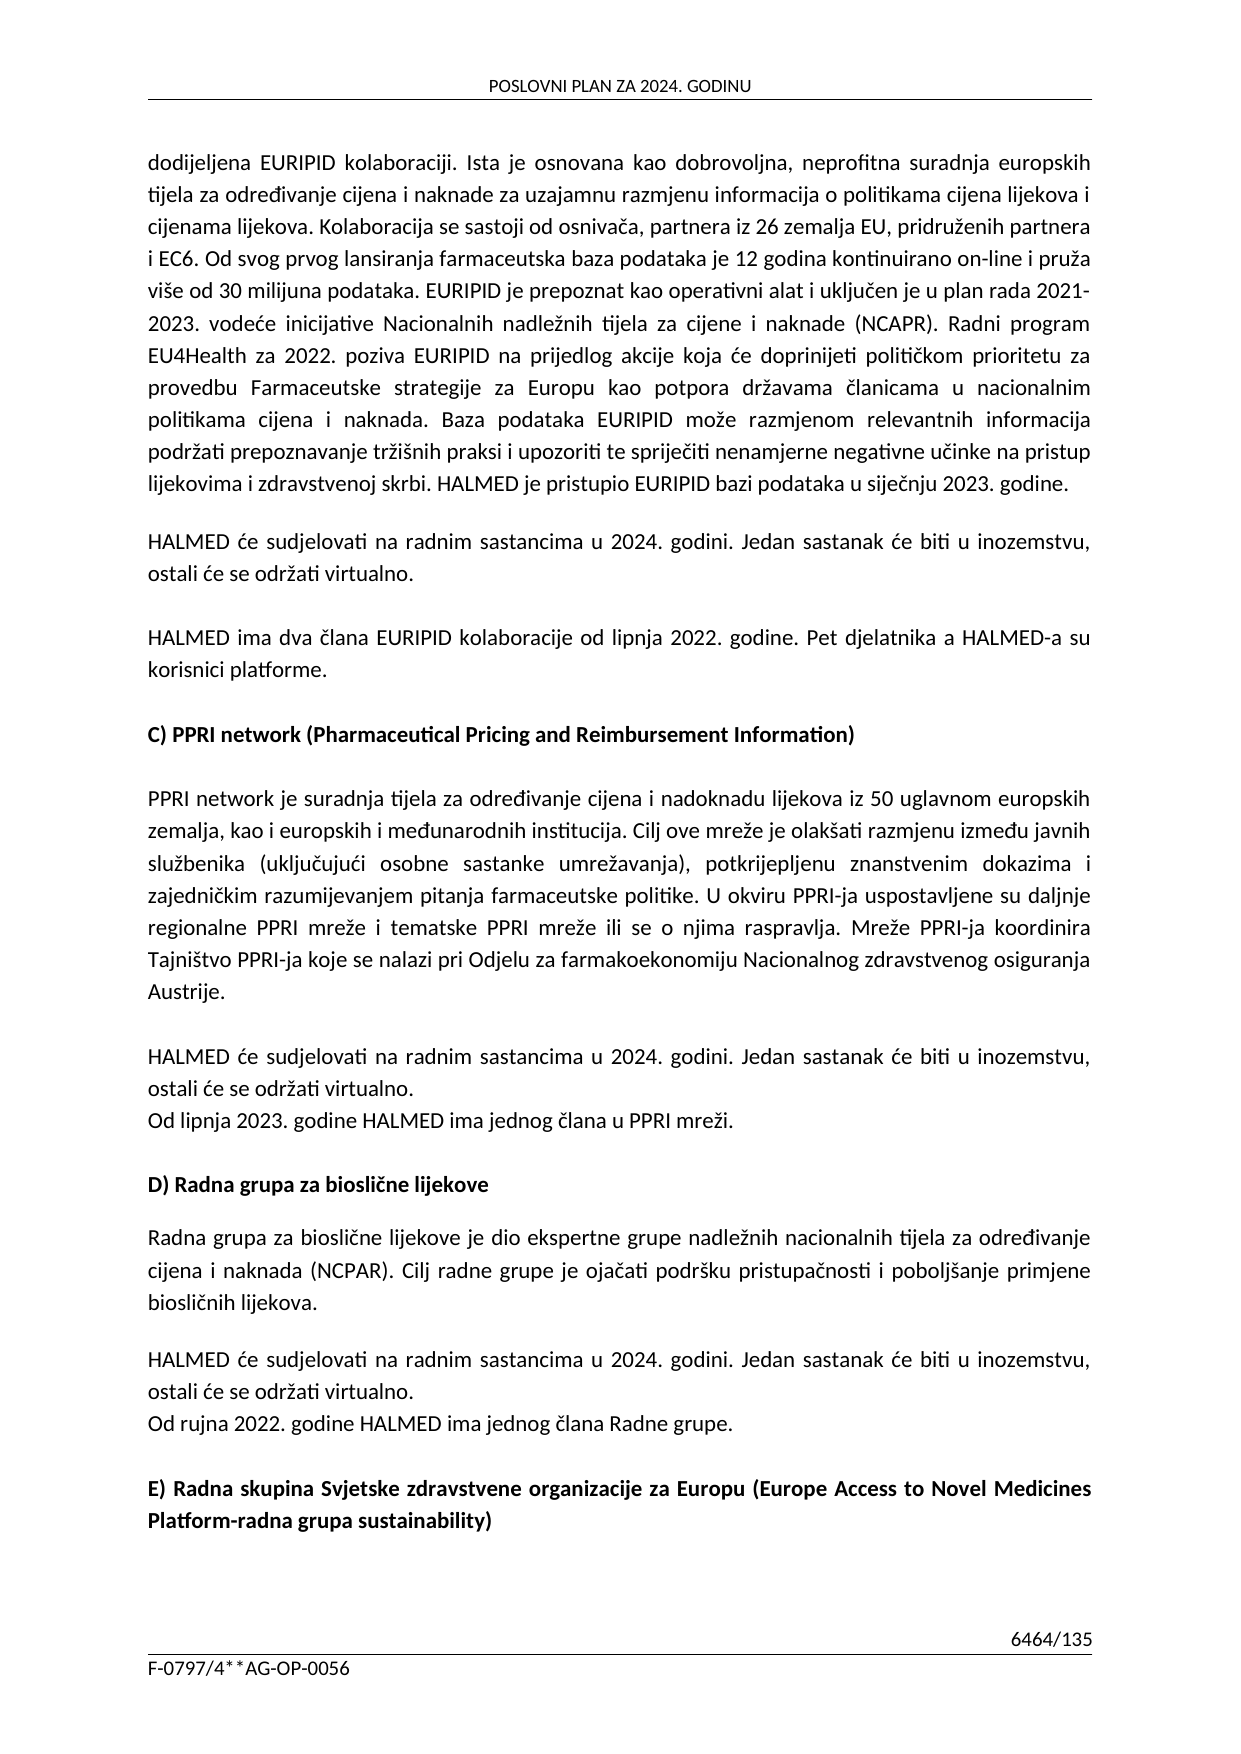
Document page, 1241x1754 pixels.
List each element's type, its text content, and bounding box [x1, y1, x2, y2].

text Od rujna 2022. godine HALMED ima jednog člana Radne grupe. [148, 1409, 1092, 1437]
text E) Radna skupina Svjetske zdravstvene organizacije za Europu (Europe Access to Novel Medicines Platform-radna grupa sustainability) [148, 1474, 1092, 1534]
text HALMED će sudjelovati na radnim sastancima u 2024. godini. Jedan sastanak će biti u inozemstvu, ostali će se održati virtualno. [148, 1042, 1092, 1102]
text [148, 148, 1092, 498]
text HALMED ima dva člana EURIPID kolaboracije od lipnja 2022. godine. Pet djelatnika a HALMED-a su korisnici platforme. [148, 623, 1092, 683]
text D) Radna grupa za bioslične lijekove [148, 1171, 1092, 1198]
text PPRI network je suradnja tijela za određivanje cijena i nadoknadu lijekova iz 50 uglavnom europskih zemalja, kao i europskih i međunarodnih institucija. Cilj ove mreže je olakšati razmjenu između javnih službenika (uključujući osobne sastanke umrežavanja), potkrijepljenu znanstvenim dokazima i zajedničkim razumijevanjem pitanja farmaceutske politike. U okviru PPRI-ja uspostavljene su daljnje regionalne PPRI mreže i tematske PPRI mreže ili se o njima raspravlja. Mreže PPRI-ja koordinira Tajništvo PPRI-ja koje se nalazi pri Odjelu za farmakoekonomiju Nacionalnog zdravstvenog osiguranja Austrije. [148, 784, 1092, 1005]
text Od lipnja 2023. godine HALMED ima jednog člana u PPRI mreži. [148, 1106, 1092, 1134]
text HALMED će sudjelovati na radnim sastancima u 2024. godini. Jedan sastanak će biti u inozemstvu, ostali će se održati virtualno. [148, 1345, 1092, 1405]
text HALMED će sudjelovati na radnim sastancima u 2024. godini. Jedan sastanak će biti u inozemstvu, ostali će se održati virtualno. [148, 527, 1092, 587]
text C) PPRI network (Pharmaceutical Pricing and Reimbursement Information) [148, 720, 1092, 748]
text Radna grupa za bioslične lijekove je dio ekspertne grupe nadležnih nacionalnih tijela za određivanje cijena i naknada (NCPAR). Cilj radne grupe je ojačati podršku pristupačnosti i poboljšanje primjene biosličnih lijekova. [148, 1223, 1092, 1316]
